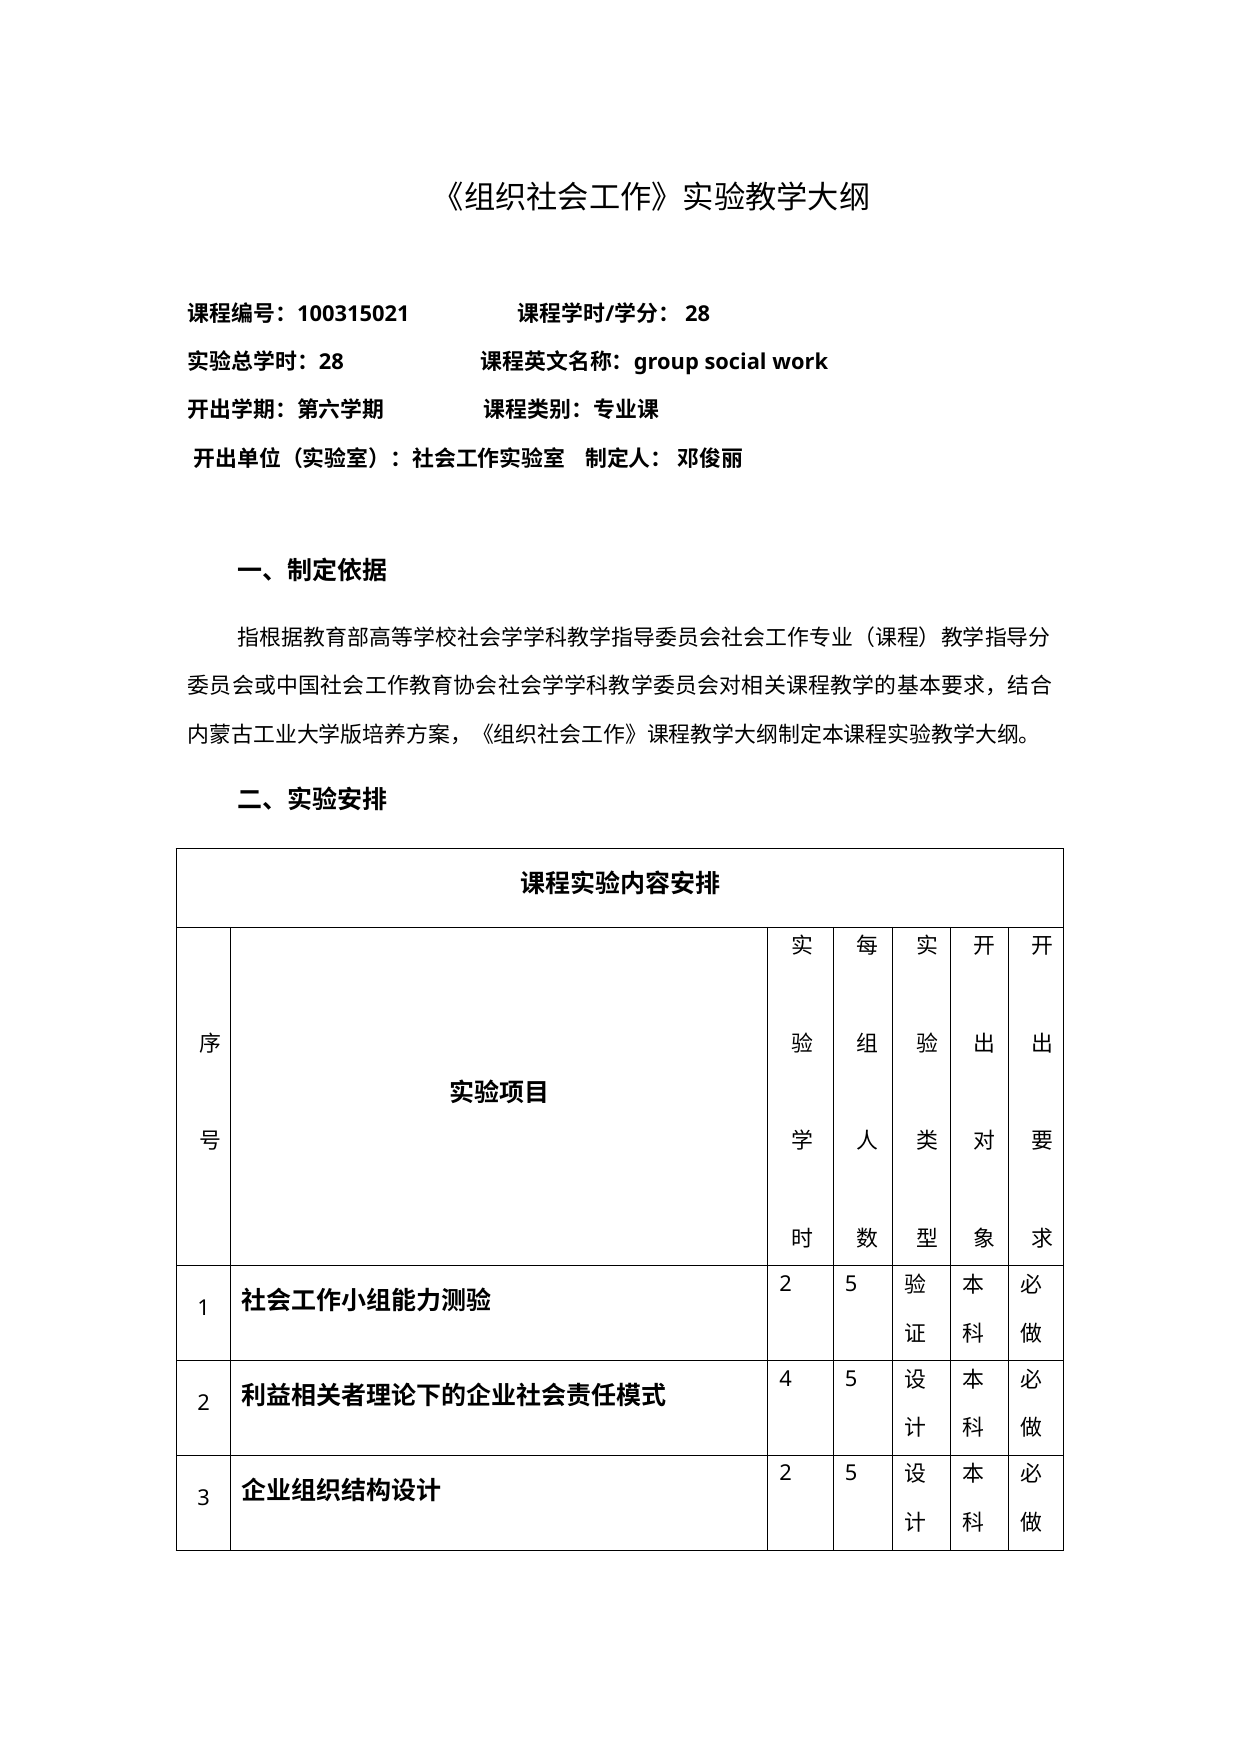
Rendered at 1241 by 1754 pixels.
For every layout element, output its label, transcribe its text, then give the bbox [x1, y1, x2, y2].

table_cell 验证 [893, 1266, 950, 1360]
table_cell 设计 [893, 1456, 950, 1550]
table_cell 实 验 类 型 [893, 928, 950, 1265]
table_cell 设计 [893, 1361, 950, 1455]
table_cell 5 [834, 1361, 892, 1455]
table_cell 3 [177, 1456, 230, 1550]
table_cell 开 出 要 求 [1009, 928, 1063, 1265]
text 二、实验安排 [187, 765, 1053, 830]
table_cell 企业组织结构设计 [231, 1456, 767, 1550]
table_cell 本科 [951, 1456, 1008, 1550]
table_cell 本科 [951, 1361, 1008, 1455]
text 指根据教育部高等学校社会学学科教学指导委员会社会工作专业（课程）教学指导分委员会或中国社会工作教育协会社会学学科教学委员会对相关课程教学的基本要求，结合内蒙古工业大学版培养方案，《组织社会工作》课程教学大纲制定本课程实验教学大纲。 [187, 619, 1053, 749]
table_cell 2 [177, 1361, 230, 1455]
text 开出单位（实验室）：社会工作实验室 制定人： 邓俊丽 [187, 440, 1053, 473]
table_header 课程实验内容安排 [177, 849, 1063, 927]
table_cell 2 [768, 1266, 833, 1360]
table_cell 每 组 人 数 [834, 928, 892, 1265]
table_cell 必做 [1009, 1456, 1063, 1550]
table_cell 实 验 学 时 [768, 928, 833, 1265]
table_cell 必做 [1009, 1266, 1063, 1360]
text 《组织社会工作》实验教学大纲 [187, 162, 1053, 227]
table_cell 5 [834, 1456, 892, 1550]
table_cell 社会工作小组能力测验 [231, 1266, 767, 1360]
text 课程编号：100315021 课程学时/学分： 28 [187, 295, 1053, 328]
table_cell 利益相关者理论下的企业社会责任模式 [231, 1361, 767, 1455]
text 开出学期：第六学期 课程类别：专业课 [187, 392, 1053, 424]
table_cell 开 出 对 象 [951, 928, 1008, 1265]
table_cell 5 [834, 1266, 892, 1360]
table_cell 序 号 [177, 928, 230, 1265]
text 一、制定依据 [187, 536, 1053, 601]
table_cell 必做 [1009, 1361, 1063, 1455]
table_cell 2 [768, 1456, 833, 1550]
text 实验总学时：28 课程英文名称：group social work [187, 344, 1053, 376]
table_cell 实验项目 [231, 928, 767, 1265]
table_cell 本科 [951, 1266, 1008, 1360]
table_cell 4 [768, 1361, 833, 1455]
table_cell 1 [177, 1266, 230, 1360]
